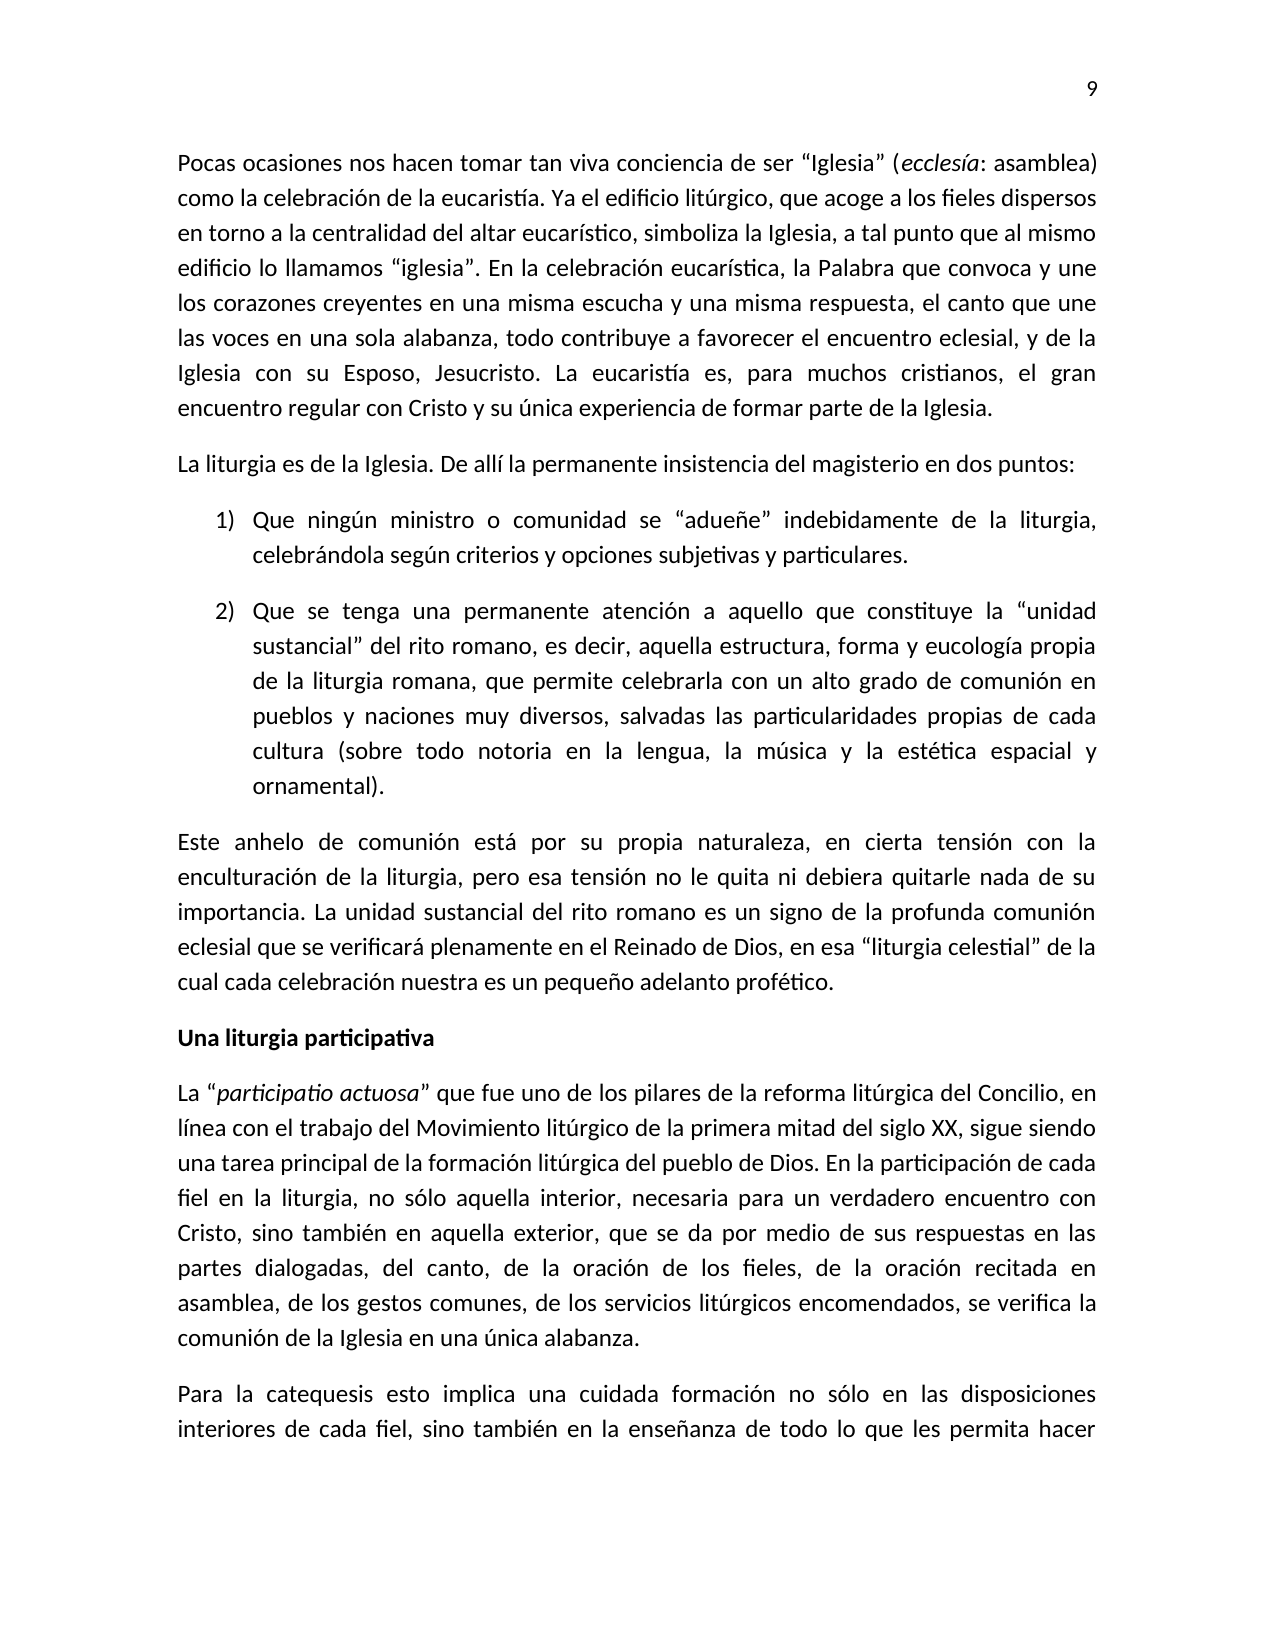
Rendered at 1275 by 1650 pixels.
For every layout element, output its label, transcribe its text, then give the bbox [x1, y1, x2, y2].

list Que se tenga una permanente atención a aquello que constituye la “unidad sustancial” del rito romano, es decir, aquella estructura, forma y eucología propia de la liturgia romana, que permite celebrarla con un alto grado de comunión en pueblos y naciones muy diversos, salvadas las particularidades propias de cada cultura (sobre todo notoria en la lengua, la música y la estética espacial y ornamental). [215, 595, 1098, 801]
text Este anhelo de comunión está por su propia naturaleza, en cierta tensión con la enculturación de la liturgia, pero esa tensión no le quita ni debiera quitarle nada de su importancia. La unidad sustancial del rito romano es un signo de la profunda comunión eclesial que se verificará plenamente en el Reinado de Dios, en esa “liturgia celestial” de la cual cada celebración nuestra es un pequeño adelanto profético. [177, 826, 1098, 996]
text La “participatio actuosa” que fue uno de los pilares de la reforma litúrgica del Concilio, en línea con el trabajo del Movimiento litúrgico de la primera mitad del siglo XX, sigue siendo una tarea principal de la formación litúrgica del pueblo de Dios. En la participación de cada fiel en la liturgia, no sólo aquella interior, necesaria para un verdadero encuentro con Cristo, sino también en aquella exterior, que se da por medio de sus respuestas en las partes dialogadas, del canto, de la oración de los fieles, de la oración recitada en asamblea, de los gestos comunes, de los servicios litúrgicos encomendados, se verifica la comunión de la Iglesia en una única alabanza. [177, 1078, 1098, 1353]
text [177, 1378, 1098, 1444]
text La liturgia es de la Iglesia. De allí la permanente insistencia del magisterio en dos puntos: [177, 448, 1098, 479]
text Una liturgia participativa [177, 1022, 1098, 1052]
list Que ningún ministro o comunidad se “adueñe” indebidamente de la liturgia, celebrándola según criterios y opciones subjetivas y particulares. [215, 504, 1098, 570]
text Pocas ocasiones nos hacen tomar tan viva conciencia de ser “Iglesia” (ecclesía: asamblea) como la celebración de la eucaristía. Ya el edificio litúrgico, que acoge a los fieles dispersos en torno a la centralidad del altar eucarístico, simboliza la Iglesia, a tal punto que al mismo edificio lo llamamos “iglesia”. En la celebración eucarística, la Palabra que convoca y une los corazones creyentes en una misma escucha y una misma respuesta, el canto que une las voces en una sola alabanza, todo contribuye a favorecer el encuentro eclesial, y de la Iglesia con su Esposo, Jesucristo. La eucaristía es, para muchos cristianos, el gran encuentro regular con Cristo y su única experiencia de formar parte de la Iglesia. [177, 148, 1098, 423]
